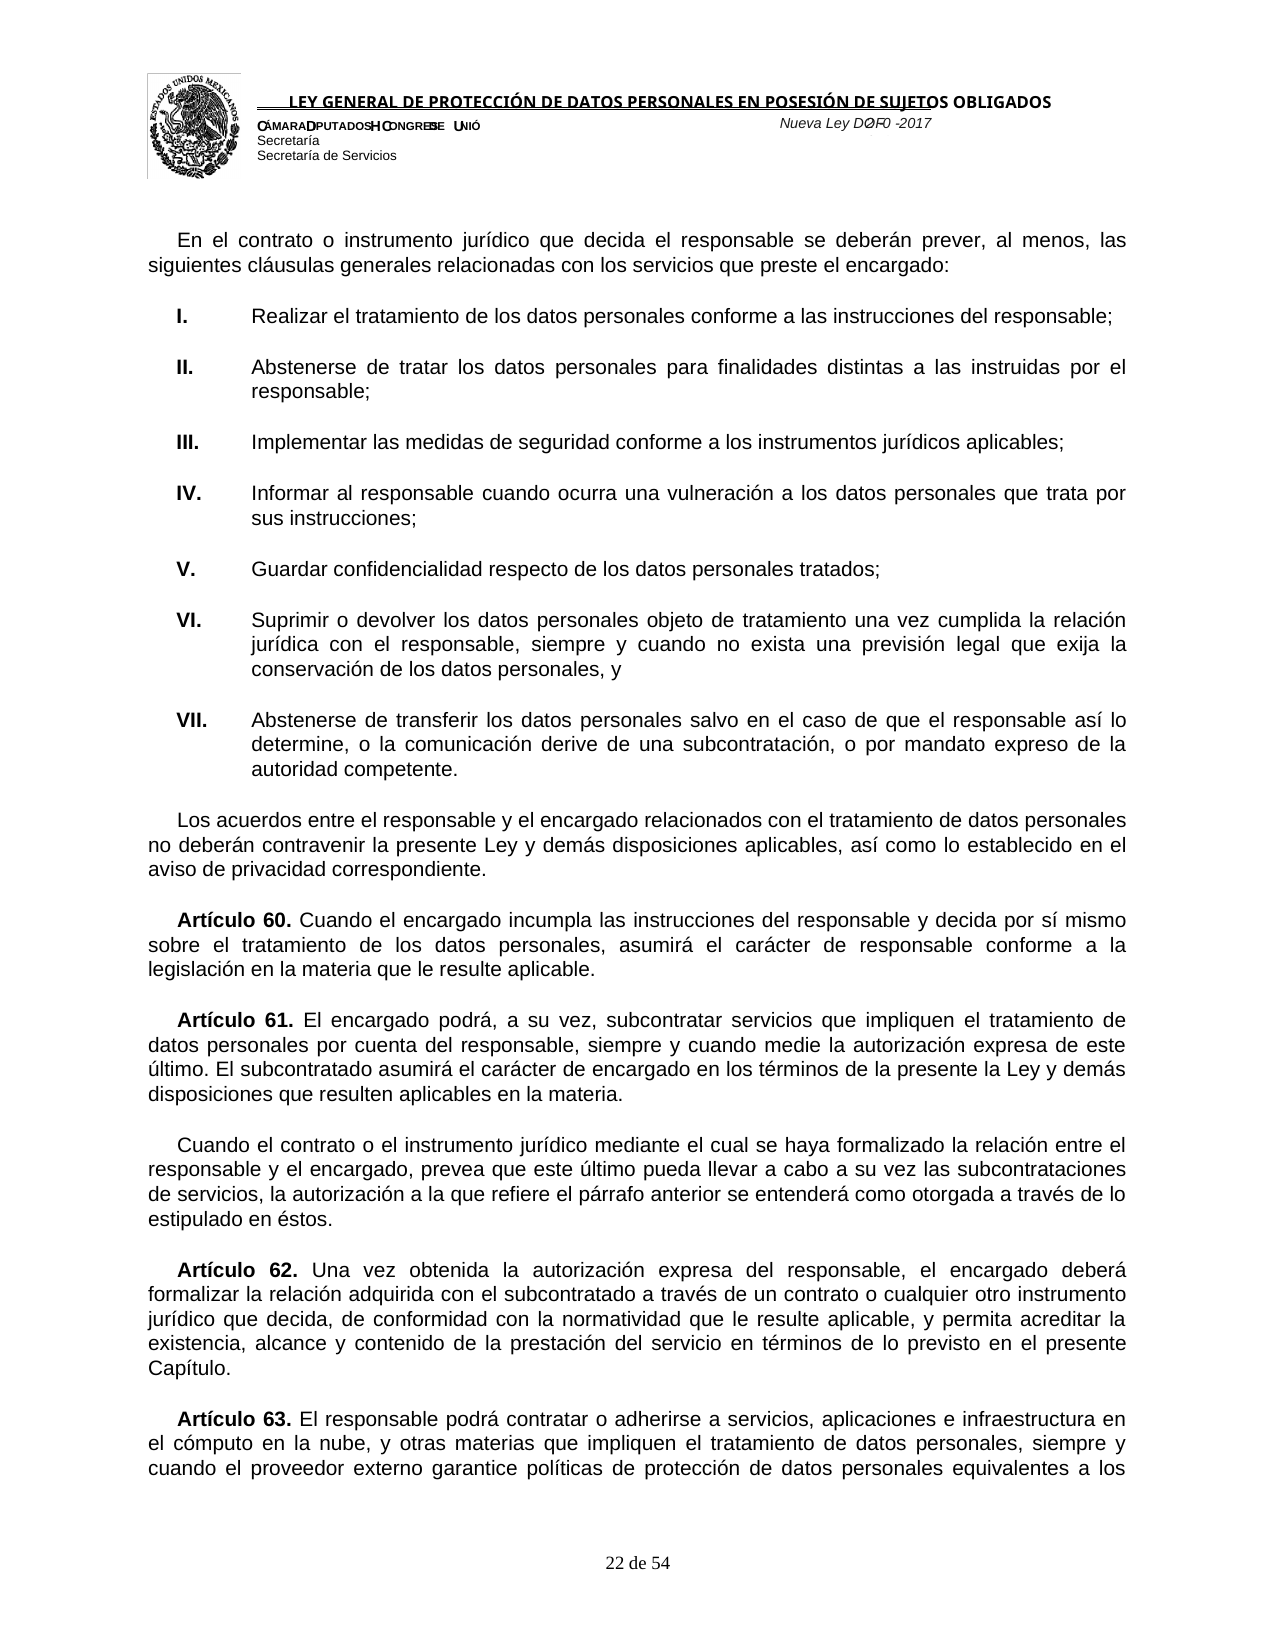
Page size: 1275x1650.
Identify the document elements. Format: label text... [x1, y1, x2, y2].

list Abstenerse de tratar los datos personales para finalidades distintas a las instruidas por el responsable; [176, 355, 1127, 403]
list Implementar las medidas de seguridad conforme a los instrumentos jurídicos aplicables; [176, 430, 1127, 454]
text Artículo 62. Una vez obtenida la autorización expresa del responsable, el encargado deberá formalizar la relación adquirida con el subcontratado a través de un contrato o cualquier otro instrumento jurídico que decida, de conformidad con la normatividad que le resulte aplicable, y permita acreditar la existencia, alcance y contenido de la prestación del servicio en términos de lo previsto en el presente Capítulo. [148, 1257, 1127, 1380]
text Artículo 60. Cuando el encargado incumpla las instrucciones del responsable y decida por sí mismo sobre el tratamiento de los datos personales, asumirá el carácter de responsable conforme a la legislación en la materia que le resulte aplicable. [148, 908, 1127, 981]
text Los acuerdos entre el responsable y el encargado relacionados con el tratamiento de datos personales no deberán contravenir la presente Ley y demás disposiciones aplicables, así como lo establecido en el aviso de privacidad correspondiente. [148, 808, 1127, 881]
text Artículo 61. El encargado podrá, a su vez, subcontratar servicios que impliquen el tratamiento de datos personales por cuenta del responsable, siempre y cuando medie la autorización expresa de este último. El subcontratado asumirá el carácter de encargado en los términos de la presente la Ley y demás disposiciones que resulten aplicables en la materia. [148, 1008, 1127, 1106]
list Suprimir o devolver los datos personales objeto de tratamiento una vez cumplida la relación jurídica con el responsable, siempre y cuando no exista una previsión legal que exija la conservación de los datos personales, y [176, 608, 1127, 681]
text Cuando el contrato o el instrumento jurídico mediante el cual se haya formalizado la relación entre el responsable y el encargado, prevea que este último pueda llevar a cabo a su vez las subcontrataciones de servicios, la autorización a la que refiere el párrafo anterior se entenderá como otorgada a través de lo estipulado en éstos. [148, 1133, 1127, 1230]
picture [147, 73, 241, 179]
list Abstenerse de transferir los datos personales salvo en el caso de que el responsable así lo determine, o la comunicación derive de una subcontratación, o por mandato expreso de la autoridad competente. [176, 708, 1127, 781]
list Informar al responsable cuando ocurra una vulneración a los datos personales que trata por sus instrucciones; [176, 481, 1127, 530]
list Guardar confidencialidad respecto de los datos personales tratados; [176, 557, 1127, 581]
list Realizar el tratamiento de los datos personales conforme a las instrucciones del responsable; [176, 304, 1127, 328]
text En el contrato o instrumento jurídico que decida el responsable se deberán prever, al menos, las siguientes cláusulas generales relacionadas con los servicios que preste el encargado: [148, 228, 1127, 277]
